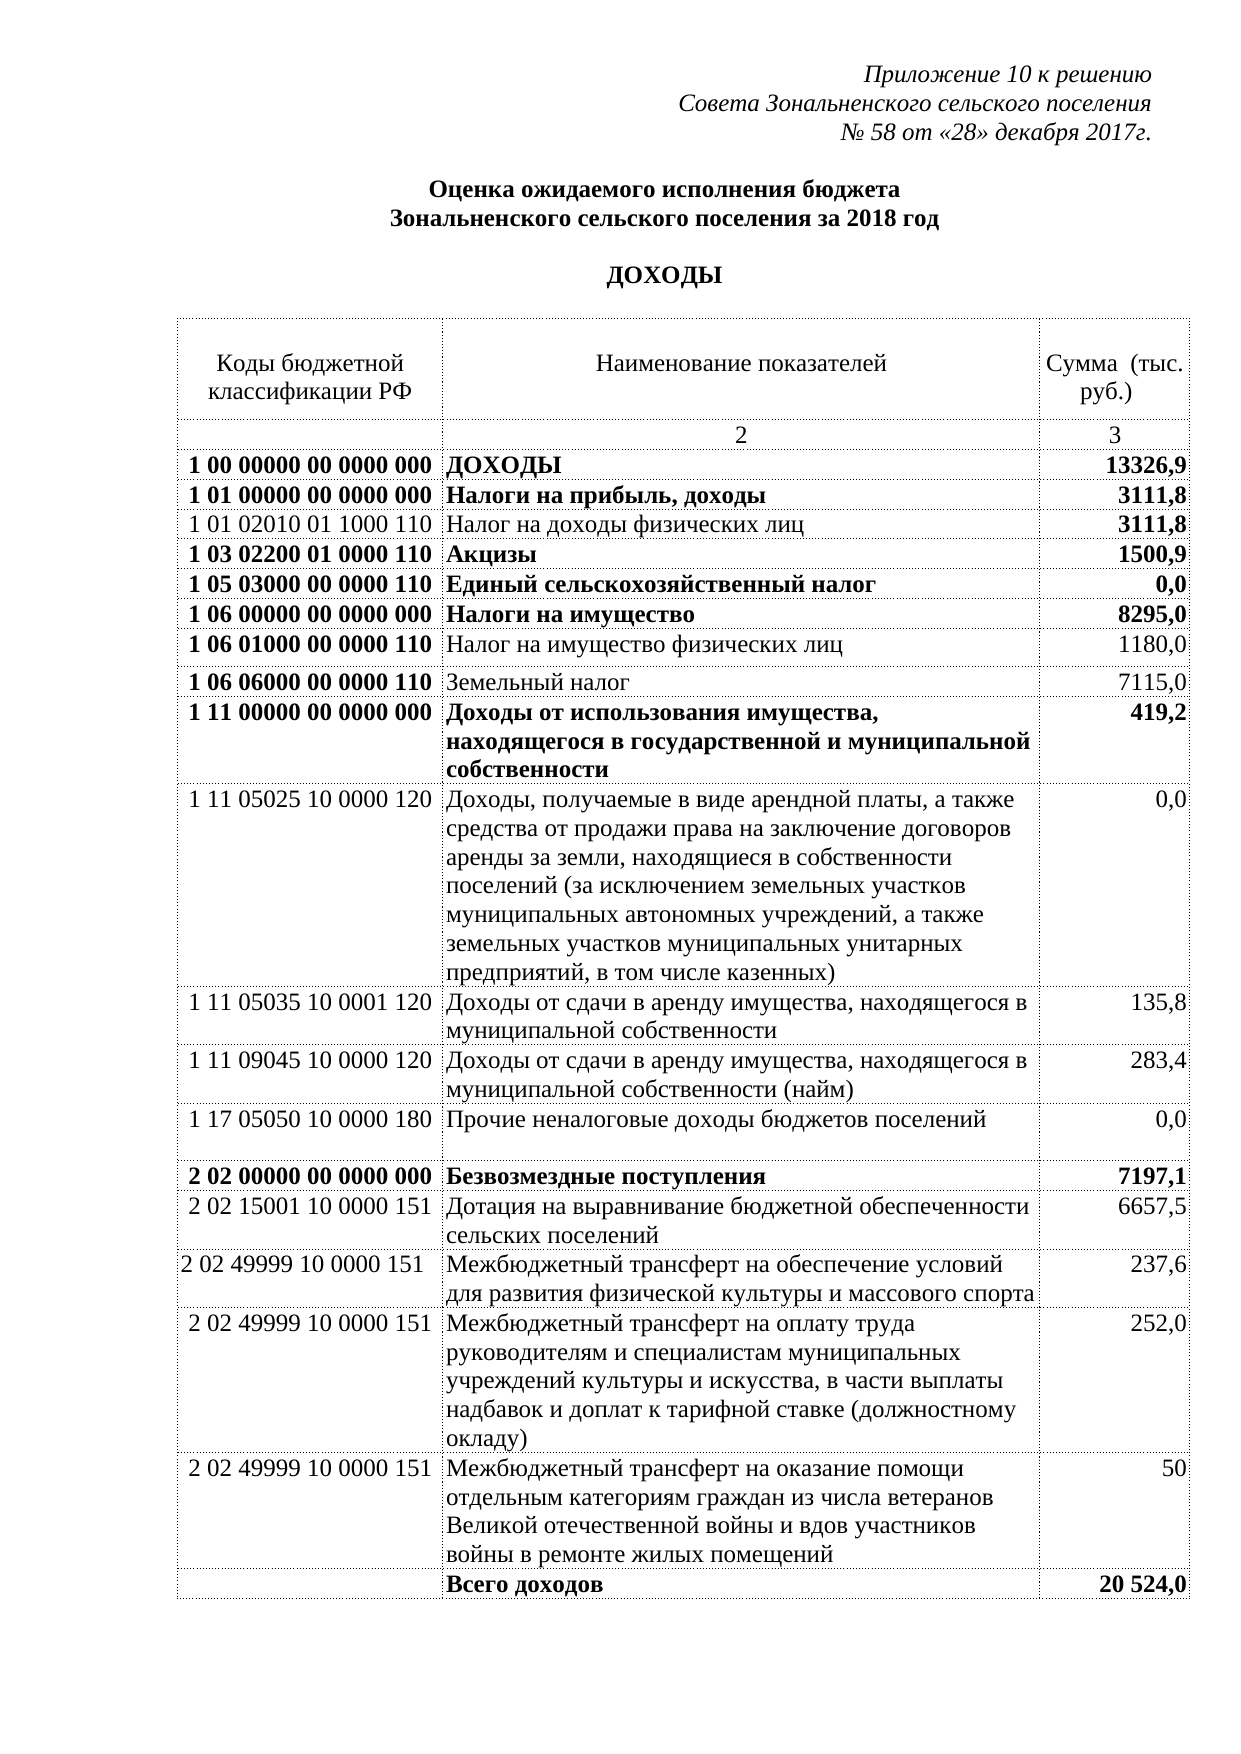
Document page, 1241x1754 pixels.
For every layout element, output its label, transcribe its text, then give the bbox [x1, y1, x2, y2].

table_cell 1 03 02200 01 0000 110 [177, 538, 443, 568]
table_cell Налог на имущество физических лиц [443, 628, 1040, 666]
table_cell Межбюджетный трансферт на оказание помощи отдельным категориям граждан из числа ветеранов Великой отечественной войны и вдов участников войны в ремонте жилых помещений [443, 1452, 1040, 1568]
table_cell 3111,8 [1040, 509, 1190, 538]
table_cell Акцизы [443, 538, 1040, 568]
table_cell Земельный налог [443, 666, 1040, 696]
table_cell 13326,9 [1040, 449, 1190, 479]
table_cell Налог на доходы физических лиц [443, 509, 1040, 538]
table_cell 1 00 00000 00 0000 000 [177, 449, 443, 479]
table_cell Налоги на прибыль, доходы [443, 479, 1040, 508]
table_cell 2 02 15001 10 0000 151 [177, 1190, 443, 1248]
table_cell Доходы от сдачи в аренду имущества, находящегося в муниципальной собственности (найм) [443, 1044, 1040, 1103]
table_cell [177, 1568, 443, 1598]
table_cell Прочие неналоговые доходы бюджетов поселений [443, 1103, 1040, 1160]
table_cell ДОХОДЫ [443, 449, 1040, 479]
table_cell 1 11 05035 10 0001 120 [177, 986, 443, 1044]
table_cell 1 11 09045 10 0000 120 [177, 1044, 443, 1103]
table_cell 3111,8 [1040, 479, 1190, 508]
table_cell 1 05 03000 00 0000 110 [177, 568, 443, 598]
table_cell 2 02 49999 10 0000 151 [177, 1452, 443, 1568]
table_cell 3 [1040, 419, 1190, 449]
text Приложение 10 к решению [177, 59, 1152, 88]
table_cell 1 06 06000 00 0000 110 [177, 666, 443, 696]
table_cell 7197,1 [1040, 1160, 1190, 1190]
table_cell 1 06 00000 00 0000 000 [177, 598, 443, 628]
table_cell 0,0 [1040, 1103, 1190, 1160]
table_cell Всего доходов [443, 1568, 1040, 1598]
table_cell Доходы от использования имущества, находящегося в государственной и муниципальной собственности [443, 696, 1040, 783]
table_cell 2 02 49999 10 0000 151 [177, 1307, 443, 1452]
table_cell 0,0 [1040, 568, 1190, 598]
table_cell Межбюджетный трансферт на оплату труда руководителям и специалистам муниципальных учреждений культуры и искусства, в части выплаты надбавок и доплат к тарифной ставке (должностному окладу) [443, 1307, 1040, 1452]
table_cell 2 [443, 419, 1040, 449]
table_cell 6657,5 [1040, 1190, 1190, 1248]
table_cell Межбюджетный трансферт на обеспечение условий для развития физической культуры и массового спорта [443, 1249, 1040, 1307]
table_cell 419,2 [1040, 696, 1190, 783]
table_cell 1 17 05050 10 0000 180 [177, 1103, 443, 1160]
text ДОХОДЫ [177, 260, 1152, 289]
table_cell 1180,0 [1040, 628, 1190, 666]
table_header Сумма (тыс. руб.) [1040, 318, 1190, 419]
table_cell 0,0 [1040, 783, 1190, 986]
table_cell Единый сельскохозяйственный налог [443, 568, 1040, 598]
text Совета Зональненского сельского поселения [177, 88, 1152, 117]
table_cell 2 02 00000 00 0000 000 [177, 1160, 443, 1190]
table_cell [177, 419, 443, 449]
table_cell 1 11 05025 10 0000 120 [177, 783, 443, 986]
table_cell 2 02 49999 10 0000 151 [177, 1249, 443, 1307]
table_cell Безвозмездные поступления [443, 1160, 1040, 1190]
table_cell Дотация на выравнивание бюджетной обеспеченности сельских поселений [443, 1190, 1040, 1248]
text Зональненского сельского поселения за 2018 год [177, 203, 1152, 232]
table_cell 252,0 [1040, 1307, 1190, 1452]
table_cell 7115,0 [1040, 666, 1190, 696]
table_cell Налоги на имущество [443, 598, 1040, 628]
table_cell 8295,0 [1040, 598, 1190, 628]
table_cell 1 06 01000 00 0000 110 [177, 628, 443, 666]
table_cell 1 11 00000 00 0000 000 [177, 696, 443, 783]
table_header Коды бюджетной классификации РФ [177, 318, 443, 419]
table_cell Доходы от сдачи в аренду имущества, находящегося в муниципальной собственности [443, 986, 1040, 1044]
text Оценка ожидаемого исполнения бюджета [177, 174, 1152, 203]
table_header Наименование показателей [443, 318, 1040, 419]
table_cell 135,8 [1040, 986, 1190, 1044]
table_cell 237,6 [1040, 1249, 1190, 1307]
table_cell 20 524,0 [1040, 1568, 1190, 1598]
table_cell 1 01 00000 00 0000 000 [177, 479, 443, 508]
table_cell 1500,9 [1040, 538, 1190, 568]
table_cell 1 01 02010 01 1000 110 [177, 509, 443, 538]
text № 58 от «28» декабря 2017г. [177, 117, 1152, 145]
table_cell Доходы, получаемые в виде арендной платы, а также средства от продажи права на заключение договоров аренды за земли, находящиеся в собственности поселений (за исключением земельных участков муниципальных автономных учреждений, а также земельных участков муниципальных унитарных предприятий, в том числе казенных) [443, 783, 1040, 986]
table_cell 283,4 [1040, 1044, 1190, 1103]
table_cell 50 [1040, 1452, 1190, 1568]
